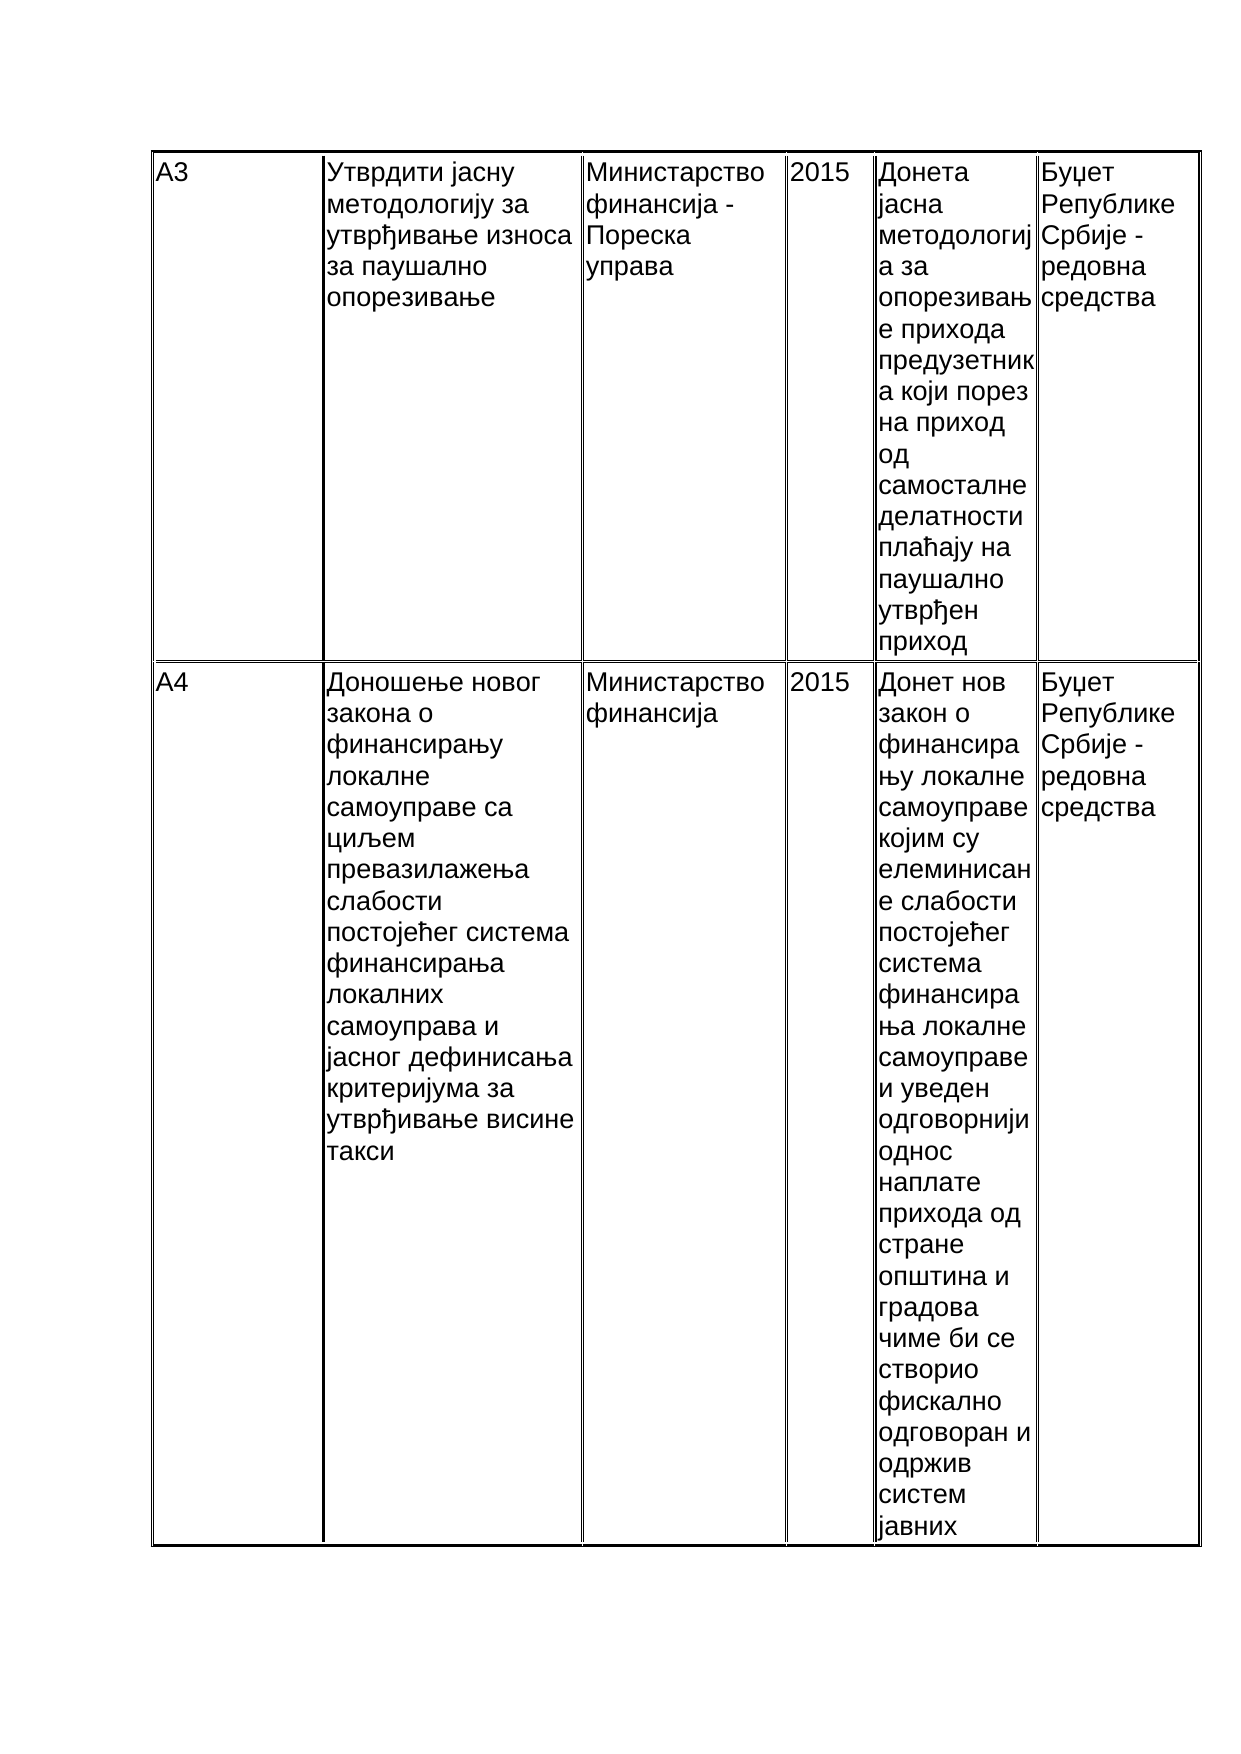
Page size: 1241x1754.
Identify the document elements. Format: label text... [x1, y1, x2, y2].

table_cell А3 [154, 153, 323, 659]
table_cell Донета јасна методологија за опорезивање прихода предузетника који порез на приход од самосталне делатности плаћају на паушално утврђен приход [875, 153, 1037, 659]
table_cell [875, 663, 1037, 1544]
table_cell Утврдити јасну методологију за утврђивање износа за паушално опорезивање [323, 153, 582, 659]
table_cell Министарство финансија - Пореска управа [583, 153, 786, 659]
table_cell 2015 [786, 660, 875, 1544]
table_cell 2015 [786, 152, 875, 659]
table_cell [583, 663, 786, 1544]
table_cell А4 [154, 660, 323, 1544]
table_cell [1038, 660, 1199, 1544]
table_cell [1038, 153, 1198, 659]
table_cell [323, 663, 582, 1544]
